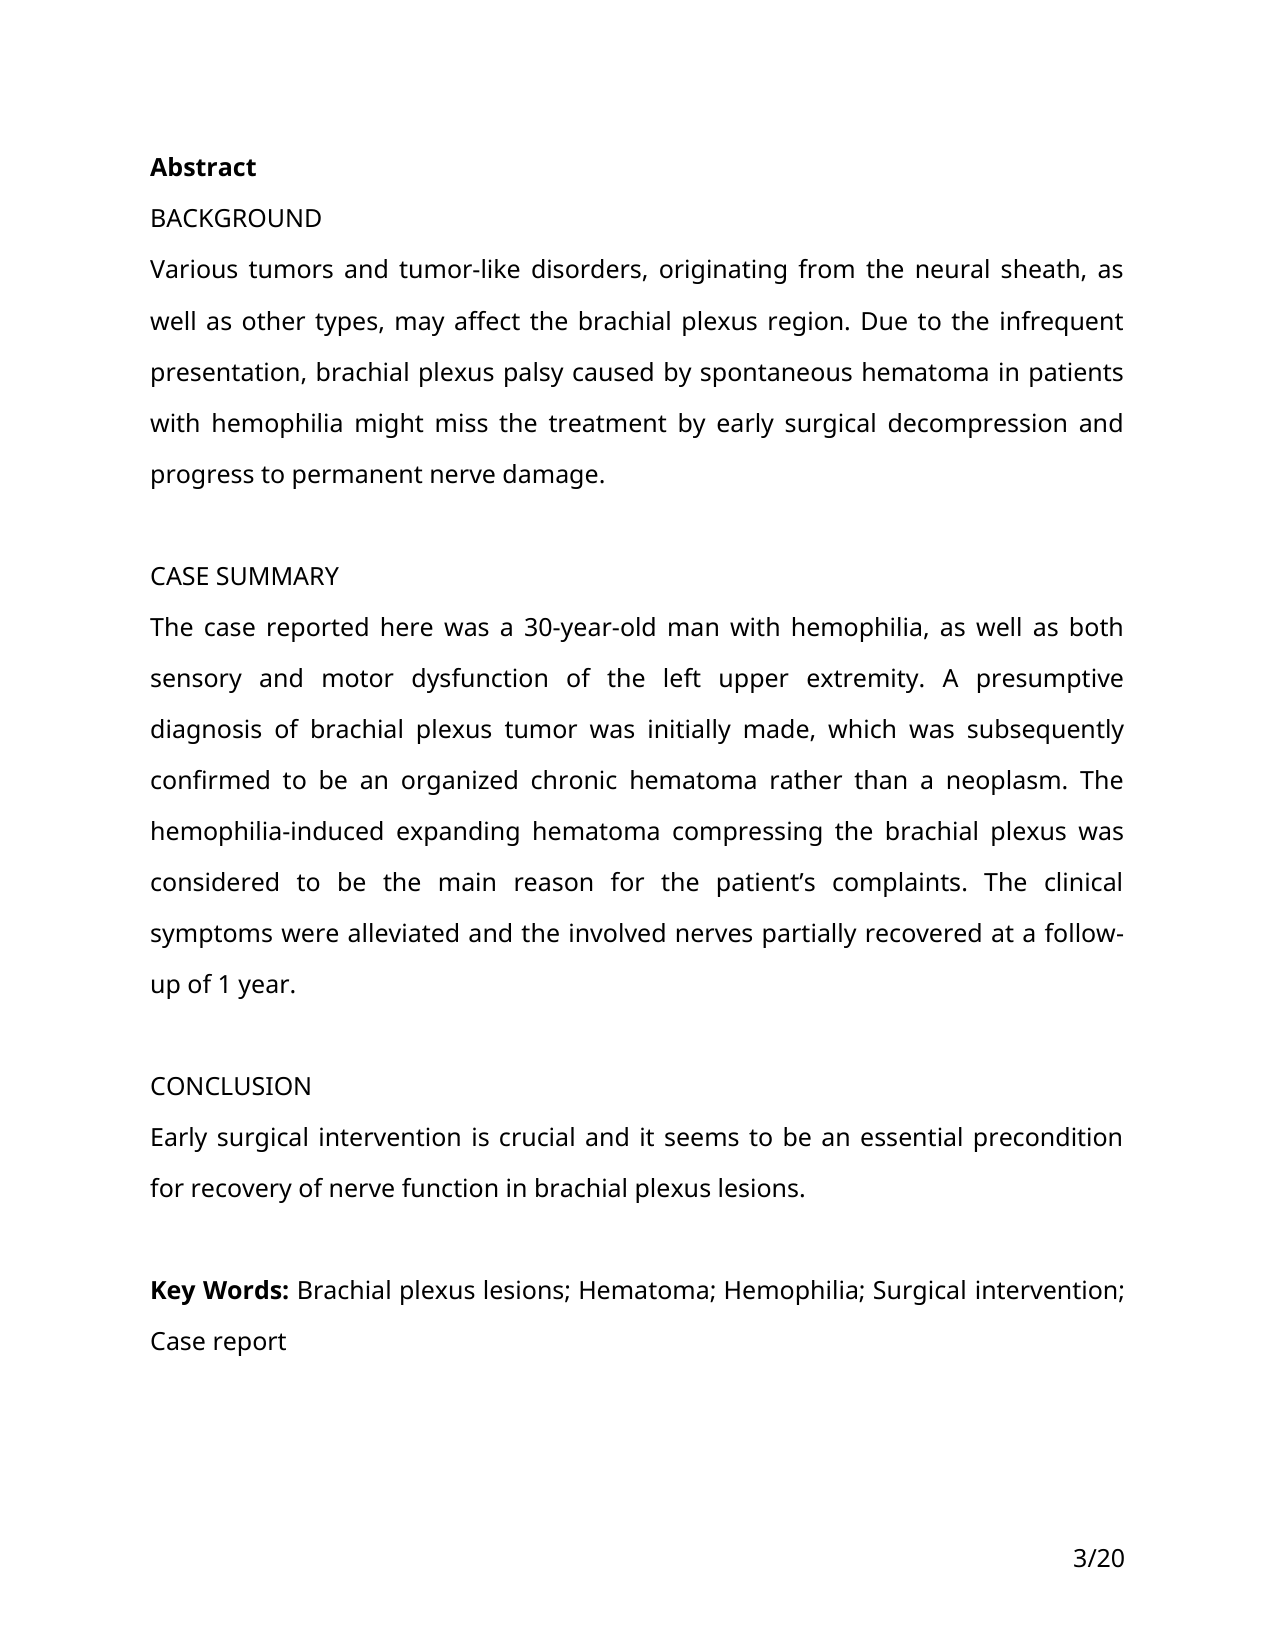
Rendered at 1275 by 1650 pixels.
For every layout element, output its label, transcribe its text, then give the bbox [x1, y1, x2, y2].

text Early surgical intervention is crucial and it seems to be an essential precondition for recovery of nerve function in brachial plexus lesions. [150, 1120, 1125, 1205]
text Various tumors and tumor-like disorders, originating from the neural sheath, as well as other types, may affect the brachial plexus region. Due to the infrequent presentation, brachial plexus palsy caused by spontaneous hematoma in patients with hemophilia might miss the treatment by early surgical decompression and progress to permanent nerve damage. [150, 252, 1125, 490]
text The case reported here was a 30-year-old man with hemophilia, as well as both sensory and motor dysfunction of the left upper extremity. A presumptive diagnosis of brachial plexus tumor was initially made, which was subsequently confirmed to be an organized chronic hematoma rather than a neoplasm. The hemophilia-induced expanding hematoma compressing the brachial plexus was considered to be the main reason for the patient’s complaints. The clinical symptoms were alleviated and the involved nerves partially recovered at a follow-up of 1 year. [150, 609, 1125, 1001]
text Abstract [150, 150, 1125, 184]
text BACKGROUND [150, 201, 1125, 235]
text Key Words: Brachial plexus lesions; Hematoma; Hemophilia; Surgical intervention; Case report [150, 1273, 1125, 1358]
text CASE SUMMARY [150, 558, 1125, 592]
text CONCLUSION [150, 1069, 1125, 1103]
